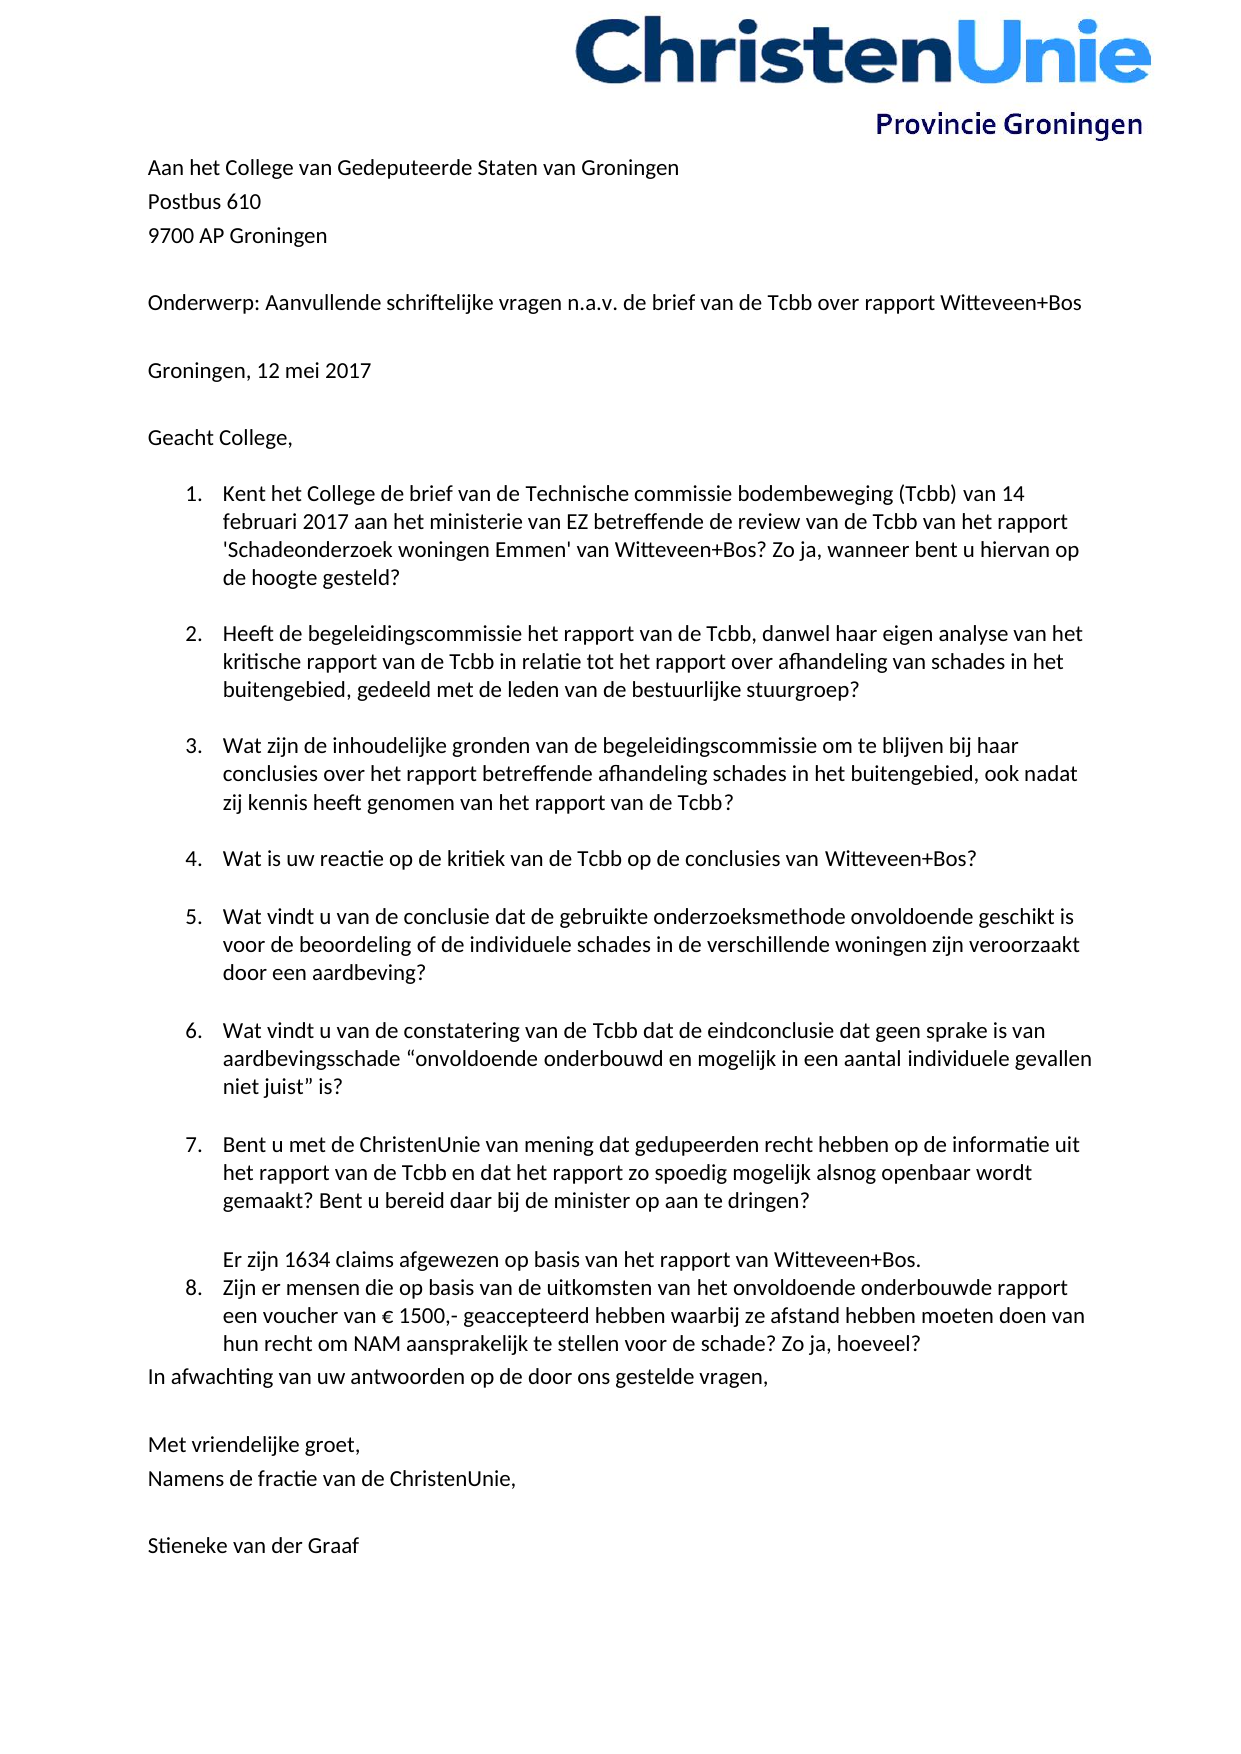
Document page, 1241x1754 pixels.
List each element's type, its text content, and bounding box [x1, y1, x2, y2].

list Kent het College de brief van de Technische commissie bodembeweging (Tcbb) van 14 februari 2017 aan het ministerie van EZ betreffende de review van de Tcbb van het rapport 'Schadeonderzoek woningen Emmen' van Witteveen+Bos? Zo ja, wanneer bent u hiervan op de hoogte gesteld? [185, 479, 1093, 591]
list Wat vindt u van de constatering van de Tcbb dat de eindconclusie dat geen sprake is van aardbevingsschade “onvoldoende onderbouwd en mogelijk in een aantal individuele gevallen niet juist” is? [185, 1016, 1093, 1100]
text Postbus 610 [148, 181, 1093, 215]
text Groningen, 12 mei 2017 [148, 350, 1093, 384]
list Wat zijn de inhoudelijke gronden van de begeleidingscommissie om te blijven bij haar conclusies over het rapport betreffende afhandeling schades in het buitengebied, ook nadat zij kennis heeft genomen van het rapport van de Tcbb? [185, 732, 1093, 816]
text Namens de fractie van de ChristenUnie, [148, 1458, 1093, 1492]
text Aan het College van Gedeputeerde Staten van Groningen [148, 148, 1093, 181]
list Er zijn 1634 claims afgewezen op basis van het rapport van Witteveen+Bos. [223, 1245, 1093, 1273]
text Met vriendelijke groet, [148, 1424, 1093, 1458]
text In afwachting van uw antwoorden op de door ons gestelde vragen, [148, 1357, 1093, 1391]
text Onderwerp: Aanvullende schriftelijke vragen n.a.v. de brief van de Tcbb over rapport Witteveen+Bos [148, 283, 1093, 316]
text Geacht College, [148, 418, 1093, 451]
list Wat is uw reactie op de kritiek van de Tcbb op de conclusies van Witteveen+Bos? [185, 844, 1093, 872]
picture [562, 0, 1169, 152]
list Zijn er mensen die op basis van de uitkomsten van het onvoldoende onderbouwde rapport een voucher van € 1500,- geaccepteerd hebben waarbij ze afstand hebben moeten doen van hun recht om NAM aansprakelijk te stellen voor de schade? Zo ja, hoeveel? [185, 1273, 1093, 1357]
list Bent u met de ChristenUnie van mening dat gedupeerden recht hebben op de informatie uit het rapport van de Tcbb en dat het rapport zo spoedig mogelijk alsnog openbaar wordt gemaakt? Bent u bereid daar bij de minister op aan te dringen? [185, 1130, 1093, 1214]
text Stieneke van der Graaf [148, 1526, 1093, 1559]
list Heeft de begeleidingscommissie het rapport van de Tcbb, danwel haar eigen analyse van het kritische rapport van de Tcbb in relatie tot het rapport over afhandeling van schades in het buitengebied, gedeeld met de leden van de bestuurlijke stuurgroep? [185, 619, 1093, 703]
text 9700 AP Groningen [148, 215, 1093, 249]
list Wat vindt u van de conclusie dat de gebruikte onderzoeksmethode onvoldoende geschikt is voor de beoordeling of de individuele schades in de verschillende woningen zijn veroorzaakt door een aardbeving? [185, 902, 1093, 986]
